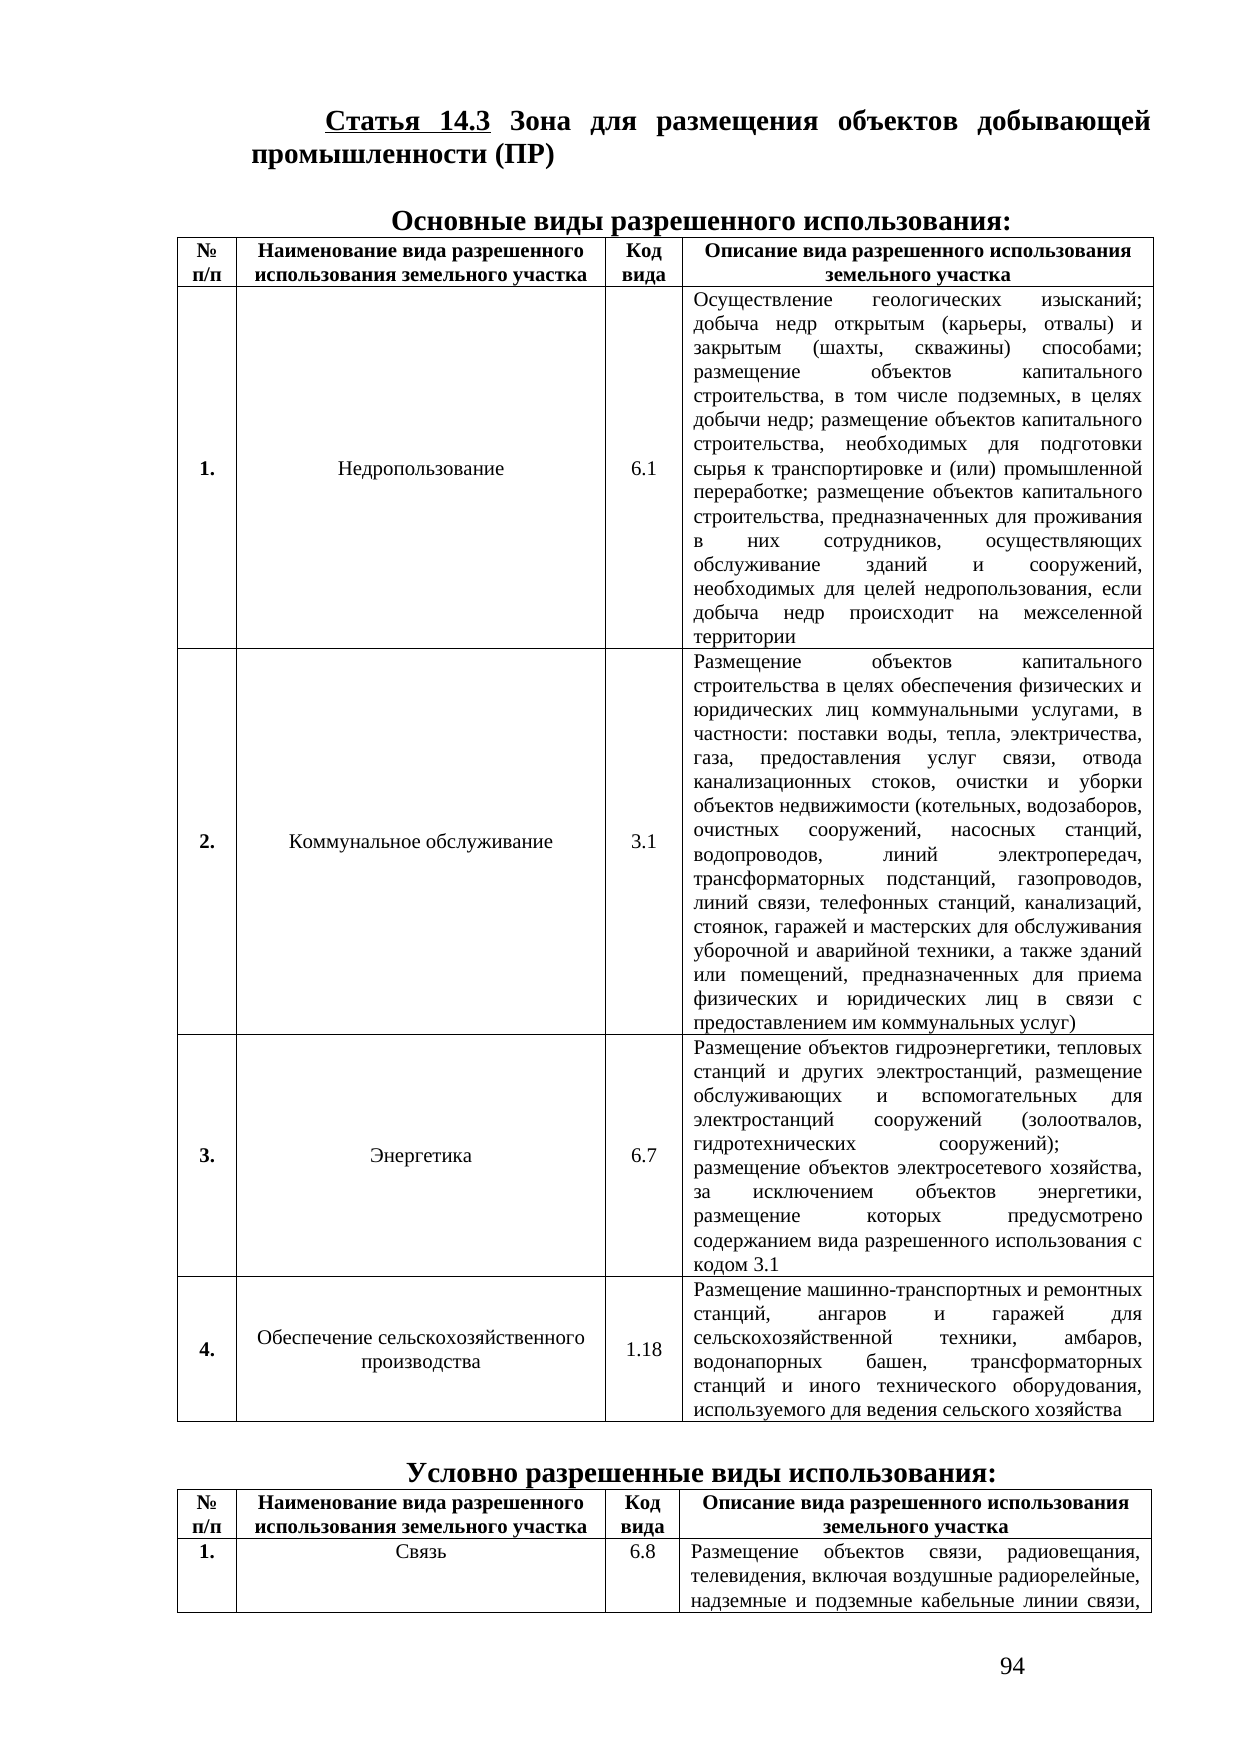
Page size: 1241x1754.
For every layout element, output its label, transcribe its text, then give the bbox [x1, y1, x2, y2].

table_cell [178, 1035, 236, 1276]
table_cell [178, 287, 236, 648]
text Основные виды разрешенного использования: [251, 203, 1152, 237]
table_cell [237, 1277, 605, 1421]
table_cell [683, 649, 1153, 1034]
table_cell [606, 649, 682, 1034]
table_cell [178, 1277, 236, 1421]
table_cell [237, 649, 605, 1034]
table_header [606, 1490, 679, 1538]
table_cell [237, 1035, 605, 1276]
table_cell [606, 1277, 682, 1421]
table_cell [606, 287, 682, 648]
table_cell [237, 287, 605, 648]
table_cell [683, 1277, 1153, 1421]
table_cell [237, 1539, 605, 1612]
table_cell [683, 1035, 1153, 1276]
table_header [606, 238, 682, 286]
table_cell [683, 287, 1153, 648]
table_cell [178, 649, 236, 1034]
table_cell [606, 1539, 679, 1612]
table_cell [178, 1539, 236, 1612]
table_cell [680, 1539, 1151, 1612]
text Статья 14.3 Зона для размещения объектов добывающей промышленности (ПР) [251, 103, 1152, 170]
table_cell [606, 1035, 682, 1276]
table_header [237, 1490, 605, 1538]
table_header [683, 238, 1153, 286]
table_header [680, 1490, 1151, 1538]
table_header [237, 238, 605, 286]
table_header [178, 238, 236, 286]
text Условно разрешенные виды использования: [251, 1456, 1152, 1489]
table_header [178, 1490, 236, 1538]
